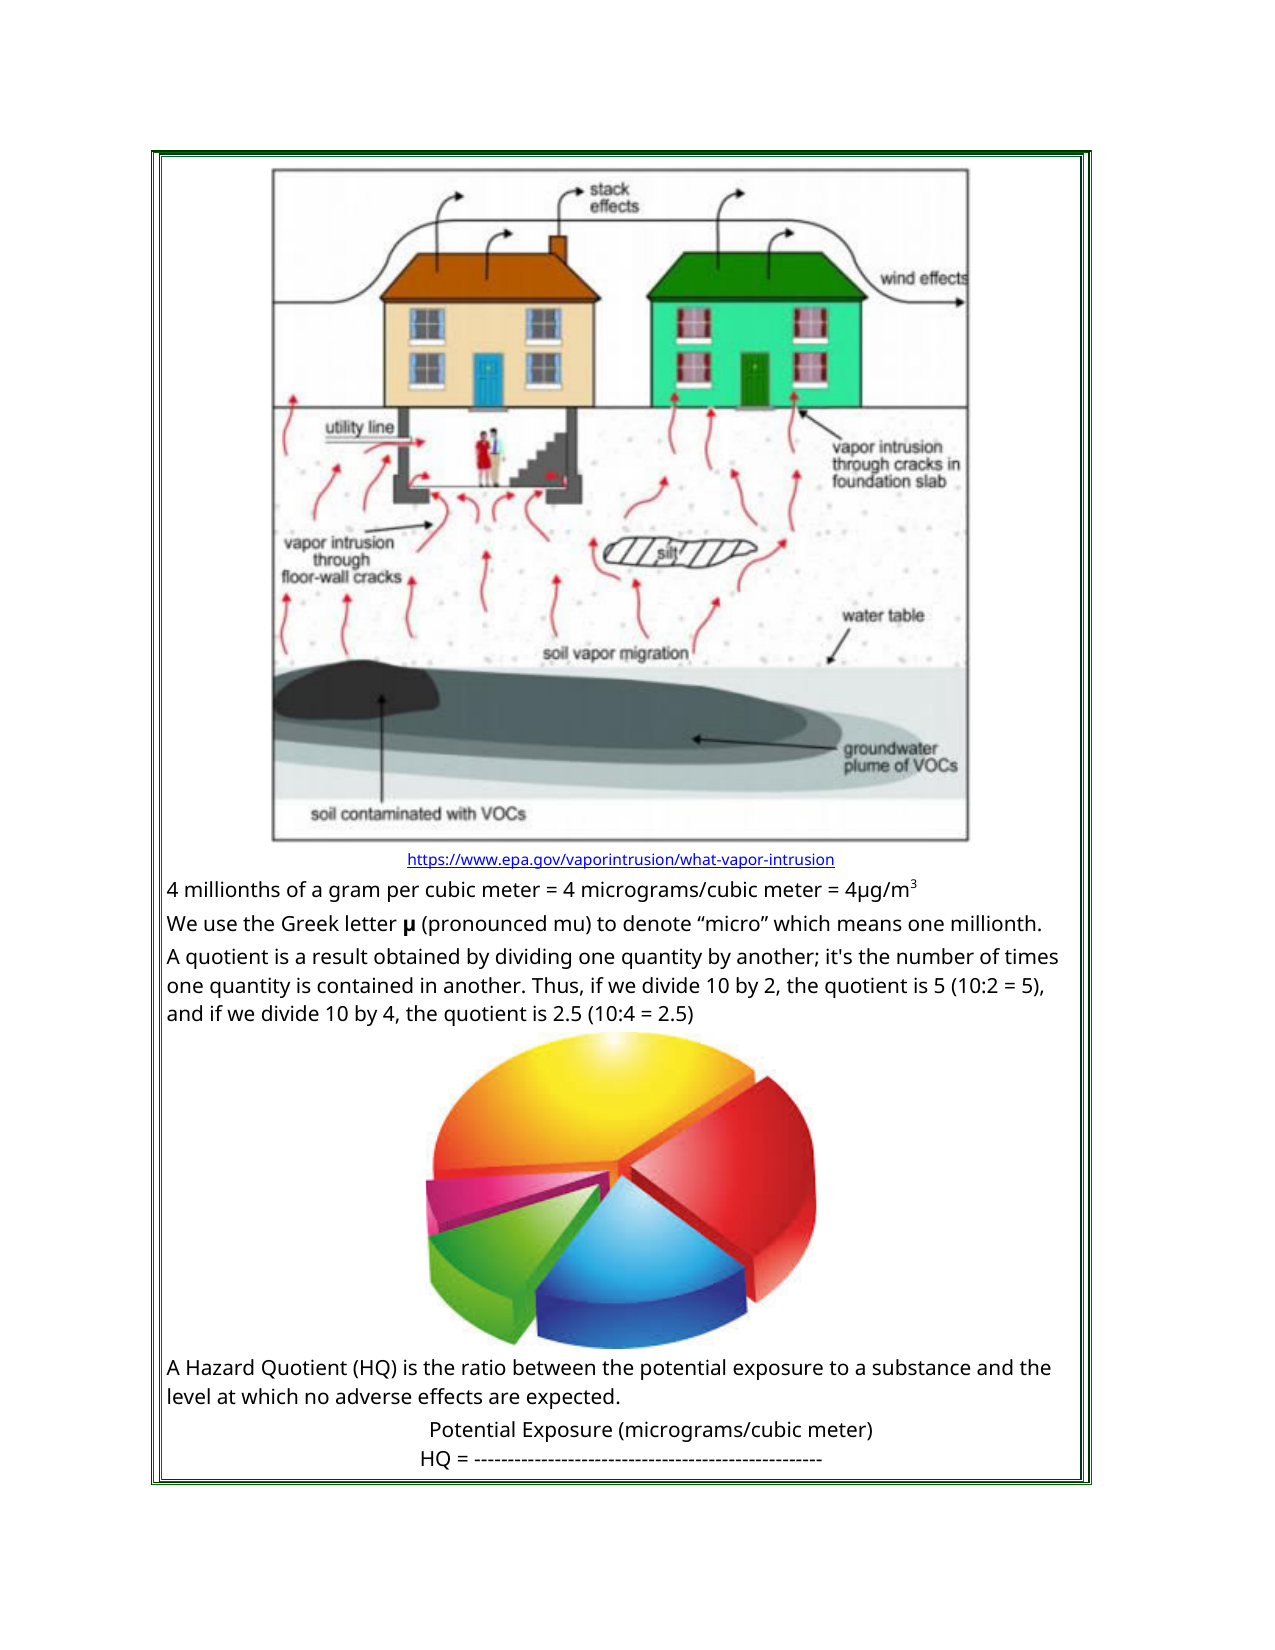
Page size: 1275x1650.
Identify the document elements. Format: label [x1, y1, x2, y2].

table_cell [154, 153, 159, 1482]
picture [270, 167, 972, 844]
table_cell [1084, 153, 1088, 1482]
picture [425, 1032, 817, 1349]
